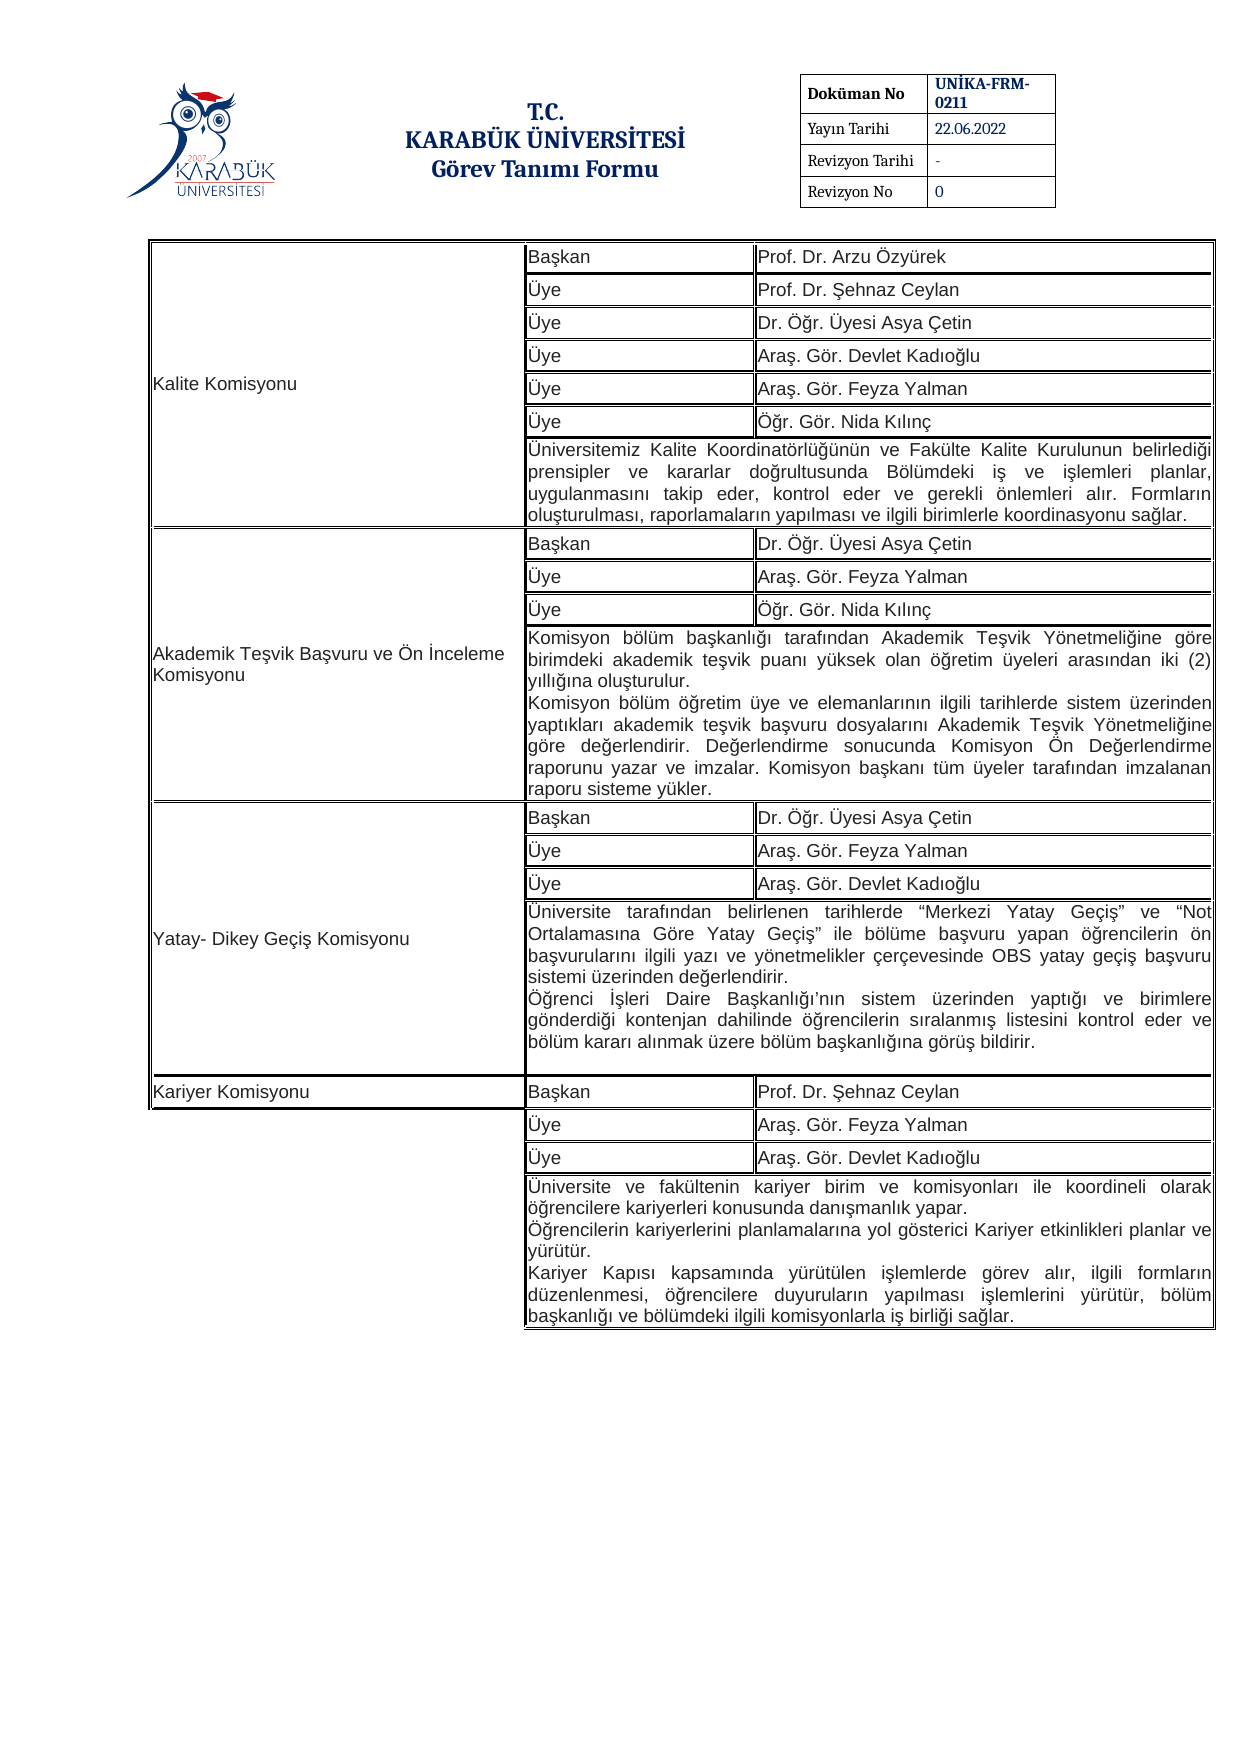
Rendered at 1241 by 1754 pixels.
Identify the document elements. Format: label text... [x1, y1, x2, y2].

table_cell Başkan [527, 529, 753, 558]
table_cell Prof. Dr. Arzu Özyürek [755, 243, 1213, 272]
table_cell Kariyer Komisyonu [152, 1074, 524, 1107]
table_cell Araş. Gör. Feyza Yalman [755, 1107, 1214, 1139]
table_cell Araş. Gör. Devlet Kadıoğlu [757, 865, 1213, 898]
table_cell Öğr. Gör. Nida Kılınç [757, 403, 1213, 436]
table_cell Üye [527, 1110, 753, 1139]
table_cell Araş. Gör. Devlet Kadıoğlu [755, 338, 1214, 370]
table_cell Üye [527, 595, 753, 624]
table_cell Dr. Öğr. Üyesi Asya Çetin [755, 800, 1214, 832]
table_cell Araş. Gör. Feyza Yalman [757, 833, 1213, 865]
table_cell Üye [527, 374, 753, 403]
table_cell Komisyon bölüm başkanlığı tarafından Akademik Teşvik Yönetmeliğine göre birimdeki akademik teşvik puanı yüksek olan öğretim üyeleri arasından iki (2) yıllığına oluşturulur. Komisyon bölüm öğretim üye ve elemanlarının ilgili tarihlerde sistem üzerinden yaptıkları akademik teşvik başvuru dosyalarını Akademik Teşvik Yönetmeliğine göre değerlendirir. Değerlendirme sonucunda Komisyon Ön Değerlendirme raporunu yazar ve imzalar. Komisyon başkanı tüm üyeler tarafından imzalanan raporu sisteme yükler. [527, 624, 1213, 800]
table_cell Başkan [527, 803, 753, 832]
table_cell Akademik Teşvik Başvuru ve Ön İnceleme Komisyonu [150, 526, 525, 800]
table_cell Üye [527, 869, 753, 898]
picture [126, 83, 275, 198]
table_cell Kalite Komisyonu [152, 243, 525, 526]
table_cell Üye [527, 562, 753, 591]
table_cell Dr. Öğr. Üyesi Asya Çetin [755, 526, 1214, 558]
table_cell Araş. Gör. Feyza Yalman [757, 558, 1213, 591]
table_cell Prof. Dr. Şehnaz Ceylan [757, 272, 1213, 305]
table_cell Üye [527, 836, 753, 865]
table_cell Üye [527, 1143, 753, 1172]
table_cell Üniversitemiz Kalite Koordinatörlüğünün ve Fakülte Kalite Kurulunun belirlediği prensipler ve kararlar doğrultusunda Bölümdeki iş ve işlemleri planlar, uygulanmasını takip eder, kontrol eder ve gerekli önlemleri alır. Formların oluşturulması, raporlamaların yapılması ve ilgili birimlerle koordinasyonu sağlar. [527, 436, 1213, 526]
table_cell Üye [527, 341, 753, 370]
table_cell Araş. Gör. Feyza Yalman [757, 370, 1213, 403]
table_cell Araş. Gör. Devlet Kadıoğlu [757, 1140, 1213, 1172]
table_cell Prof. Dr. Şehnaz Ceylan [757, 1074, 1213, 1107]
table_cell Yatay- Dikey Geçiş Komisyonu [150, 800, 525, 1074]
table_cell Üye [527, 308, 753, 338]
table_cell Üye [527, 407, 753, 436]
table_cell Üniversite tarafından belirlenen tarihlerde “Merkezi Yatay Geçiş” ve “Not Ortalamasına Göre Yatay Geçiş” ile bölüme başvuru yapan öğrencilerin ön başvurularını ilgili yazı ve yönetmelikler çerçevesinde OBS yatay geçiş başvuru sistemi üzerinden değerlendirir. Öğrenci İşleri Daire Başkanlığı’nın sistem üzerinden yaptığı ve birimlere gönderdiği kontenjan dahilinde öğrencilerin sıralanmış listesini kontrol eder ve bölüm kararı alınmak üzere bölüm başkanlığına görüş bildirir. [527, 898, 1213, 1074]
table_cell Başkan [527, 1077, 753, 1107]
table_cell Dr. Öğr. Üyesi Asya Çetin [755, 305, 1214, 338]
table_cell Öğr. Gör. Nida Kılınç [757, 591, 1213, 624]
table_cell Başkan [525, 241, 755, 272]
table_cell Üye [527, 275, 753, 305]
table_cell Üniversite ve fakültenin kariyer birim ve komisyonları ile koordineli olarak öğrencilere kariyerleri konusunda danışmanlık yapar. Öğrencilerin kariyerlerini planlamalarına yol gösterici Kariyer etkinlikleri planlar ve yürütür. Kariyer Kapısı kapsamında yürütülen işlemlerde görev alır, ilgili formların düzenlenmesi, öğrencilere duyuruların yapılması işlemlerini yürütür, bölüm başkanlığı ve bölümdeki ilgili komisyonlarla iş birliği sağlar. [525, 1172, 1213, 1326]
